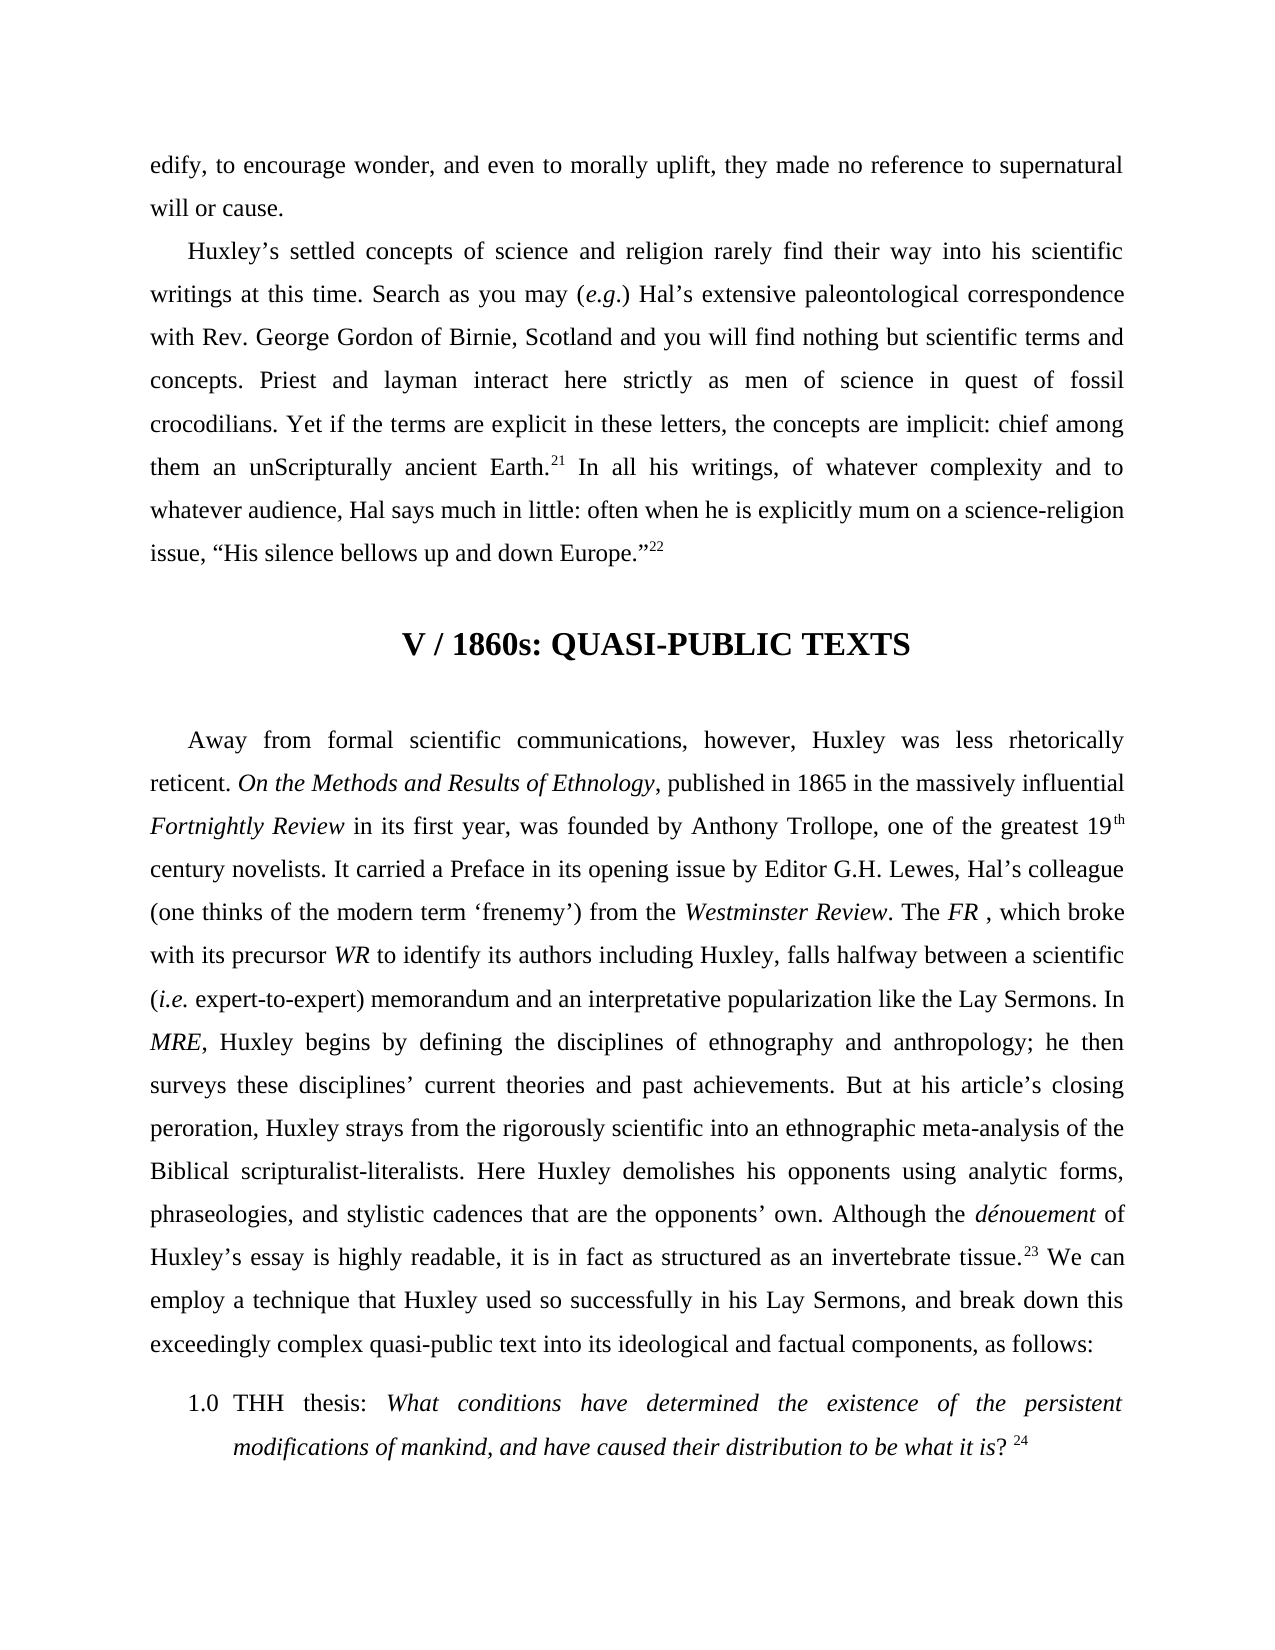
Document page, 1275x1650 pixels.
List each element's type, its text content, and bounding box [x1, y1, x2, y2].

list THH thesis: What conditions have determined the existence of the persistent modifications of mankind, and have caused their distribution to be what it is? 24 [187, 1388, 1125, 1460]
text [150, 150, 1125, 222]
text Huxley’s settled concepts of science and religion rarely find their way into his scientific writings at this time. Search as you may (e.g.) Hal’s extensive paleontological correspondence with Rev. George Gordon of Birnie, Scotland and you will find nothing but scientific terms and concepts. Priest and layman interact here strictly as men of science in quest of fossil crocodilians. Yet if the terms are explicit in these letters, the concepts are implicit: chief among them an unScripturally ancient Earth.21 In all his writings, of whatever complexity and to whatever audience, Hal says much in little: often when he is explicitly mum on a science-religion issue, “His silence bellows up and down Europe.”22 [150, 236, 1125, 567]
text Away from formal scientific communications, however, Huxley was less rhetorically reticent. On the Methods and Results of Ethnology, published in 1865 in the massively influential Fortnightly Review in its first year, was founded by Anthony Trollope, one of the greatest 19th century novelists. It carried a Preface in its opening issue by Editor G.H. Lewes, Hal’s colleague (one thinks of the modern term ‘frenemy’) from the Westminster Review. The FR , which broke with its precursor WR to identify its authors including Huxley, falls halfway between a scientific (i.e. expert-to-expert) memorandum and an interpretative popularization like the Lay Sermons. In MRE, Huxley begins by defining the disciplines of ethnography and anthropology; he then surveys these disciplines’ current theories and past achievements. But at his article’s closing peroration, Huxley strays from the rigorously scientific into an ethnographic meta-analysis of the Biblical scripturalist-literalists. Here Huxley demolishes his opponents using analytic forms, phraseologies, and stylistic cadences that are the opponents’ own. Although the dénouement of Huxley’s essay is highly readable, it is in fact as structured as an invertebrate tissue.23 We can employ a technique that Huxley used so successfully in his Lay Sermons, and break down this exceedingly complex quasi-public text into its ideological and factual components, as follows: [150, 725, 1125, 1357]
text V / 1860s: QUASI-PUBLIC TEXTS [150, 624, 1125, 663]
